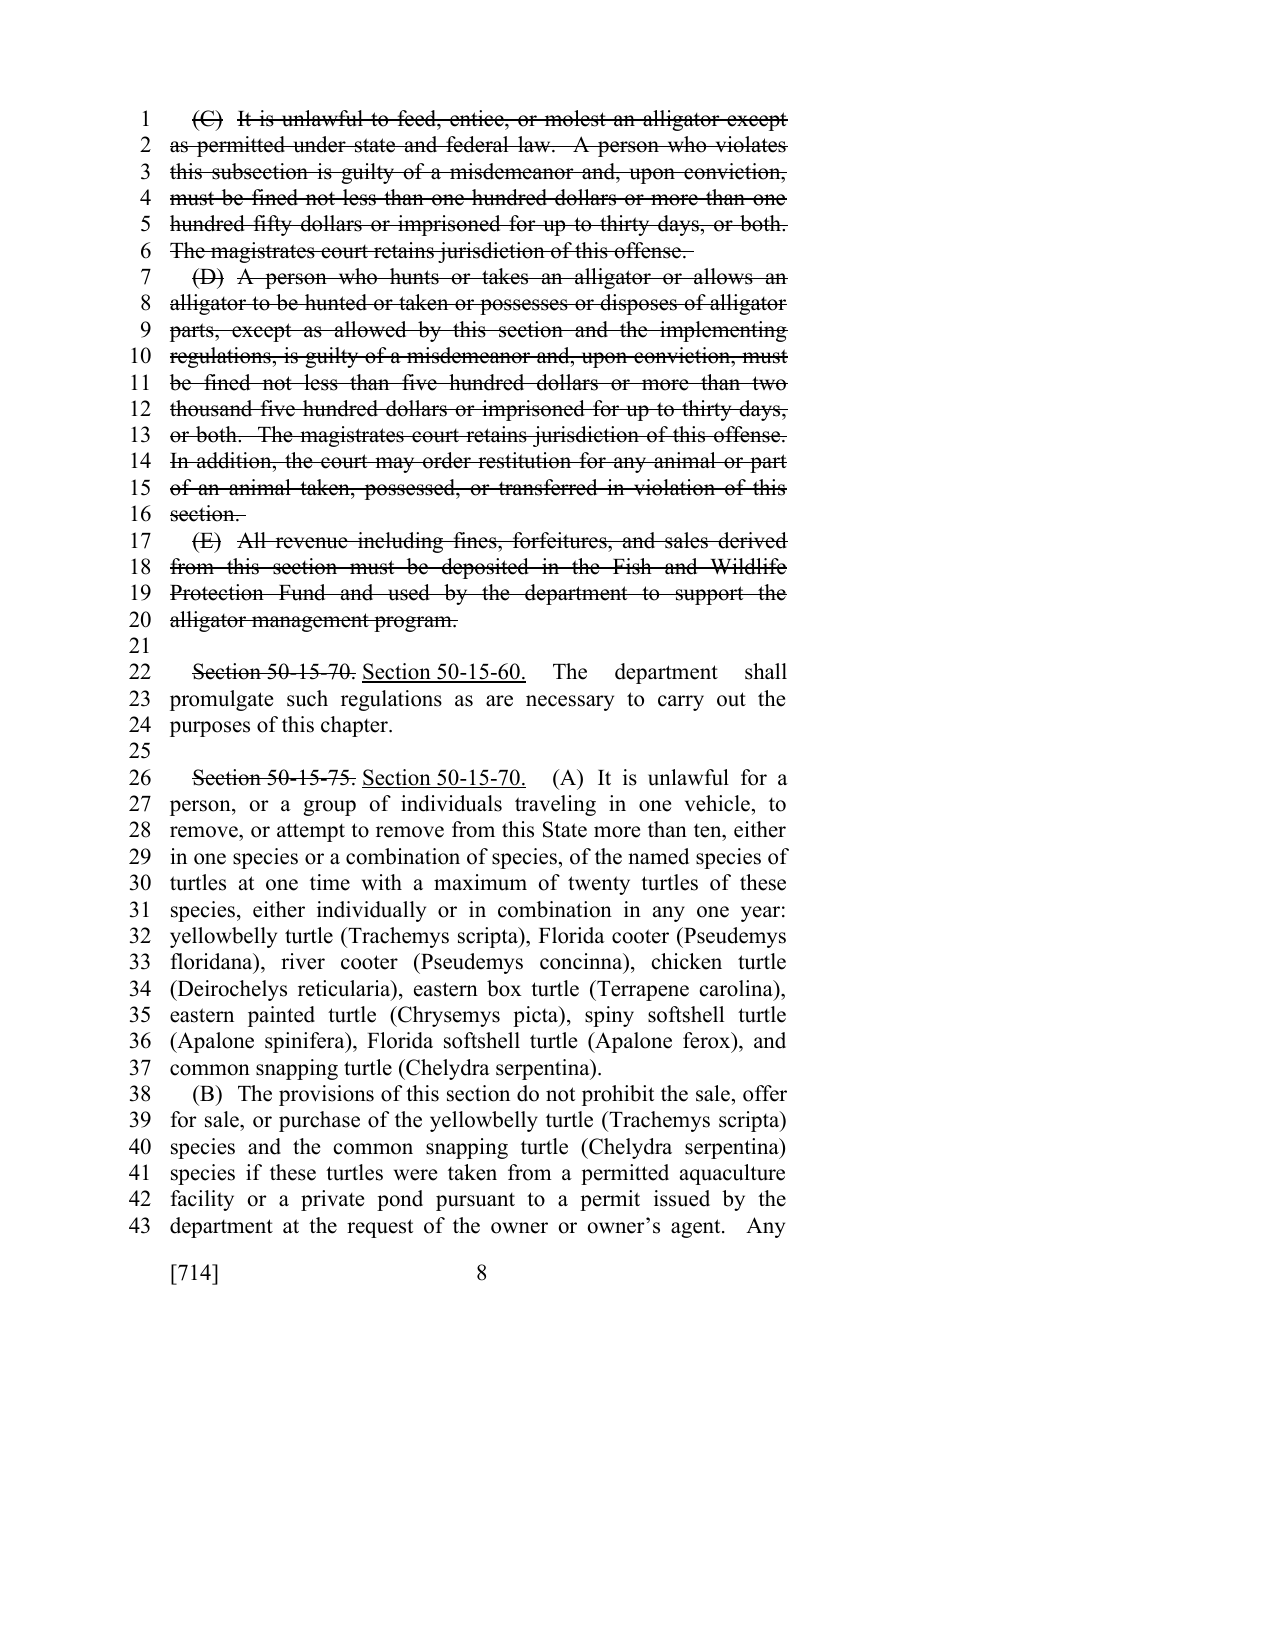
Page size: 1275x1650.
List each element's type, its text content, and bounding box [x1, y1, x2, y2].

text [169, 1080, 787, 1238]
text (C) It is unlawful to feed, entice, or molest an alligator except as permitted under state and federal law. A person who violates this subsection is guilty of a misdemeanor and, upon conviction, must be fined not less than one hundred dollars or more than one hundred fifty dollars or imprisoned for up to thirty days, or both. The magistrates court retains jurisdiction of this offense. [169, 105, 787, 146]
text (E) All revenue including fines, forfeitures, and sales derived from this section must be deposited in the Fish and Wildlife Protection Fund and used by the department to support the alligator management program. [169, 595, 787, 632]
text (E) All revenue including fines, forfeitures, and sales derived from this section must be deposited in the Fish and Wildlife Protection Fund and used by the department to support the alligator management program. [169, 527, 787, 567]
text Section 50-15-70. Section 50-15-60. The department shall promulgate such regulations as are necessary to carry out the purposes of this chapter. [169, 658, 787, 737]
text Section 50-15-75. Section 50-15-70. (A) It is unlawful for a person, or a group of individuals traveling in one vehicle, to remove, or attempt to remove from this State more than ten, either in one species or a combination of species, of the named species of turtles at one time with a maximum of twenty turtles of these species, either individually or in combination in any one year: yellowbelly turtle (Trachemys scripta), Florida cooter (Pseudemys floridana), river cooter (Pseudemys concinna), chicken turtle (Deirochelys reticularia), eastern box turtle (Terrapene carolina), eastern painted turtle (Chrysemys picta), spiny softshell turtle (Apalone spinifera), Florida softshell turtle (Apalone ferox), and common snapping turtle (Chelydra serpentina). [169, 764, 787, 1080]
text (E) All revenue including fines, forfeitures, and sales derived from this section must be deposited in the Fish and Wildlife Protection Fund and used by the department to support the alligator management program. [169, 568, 787, 594]
